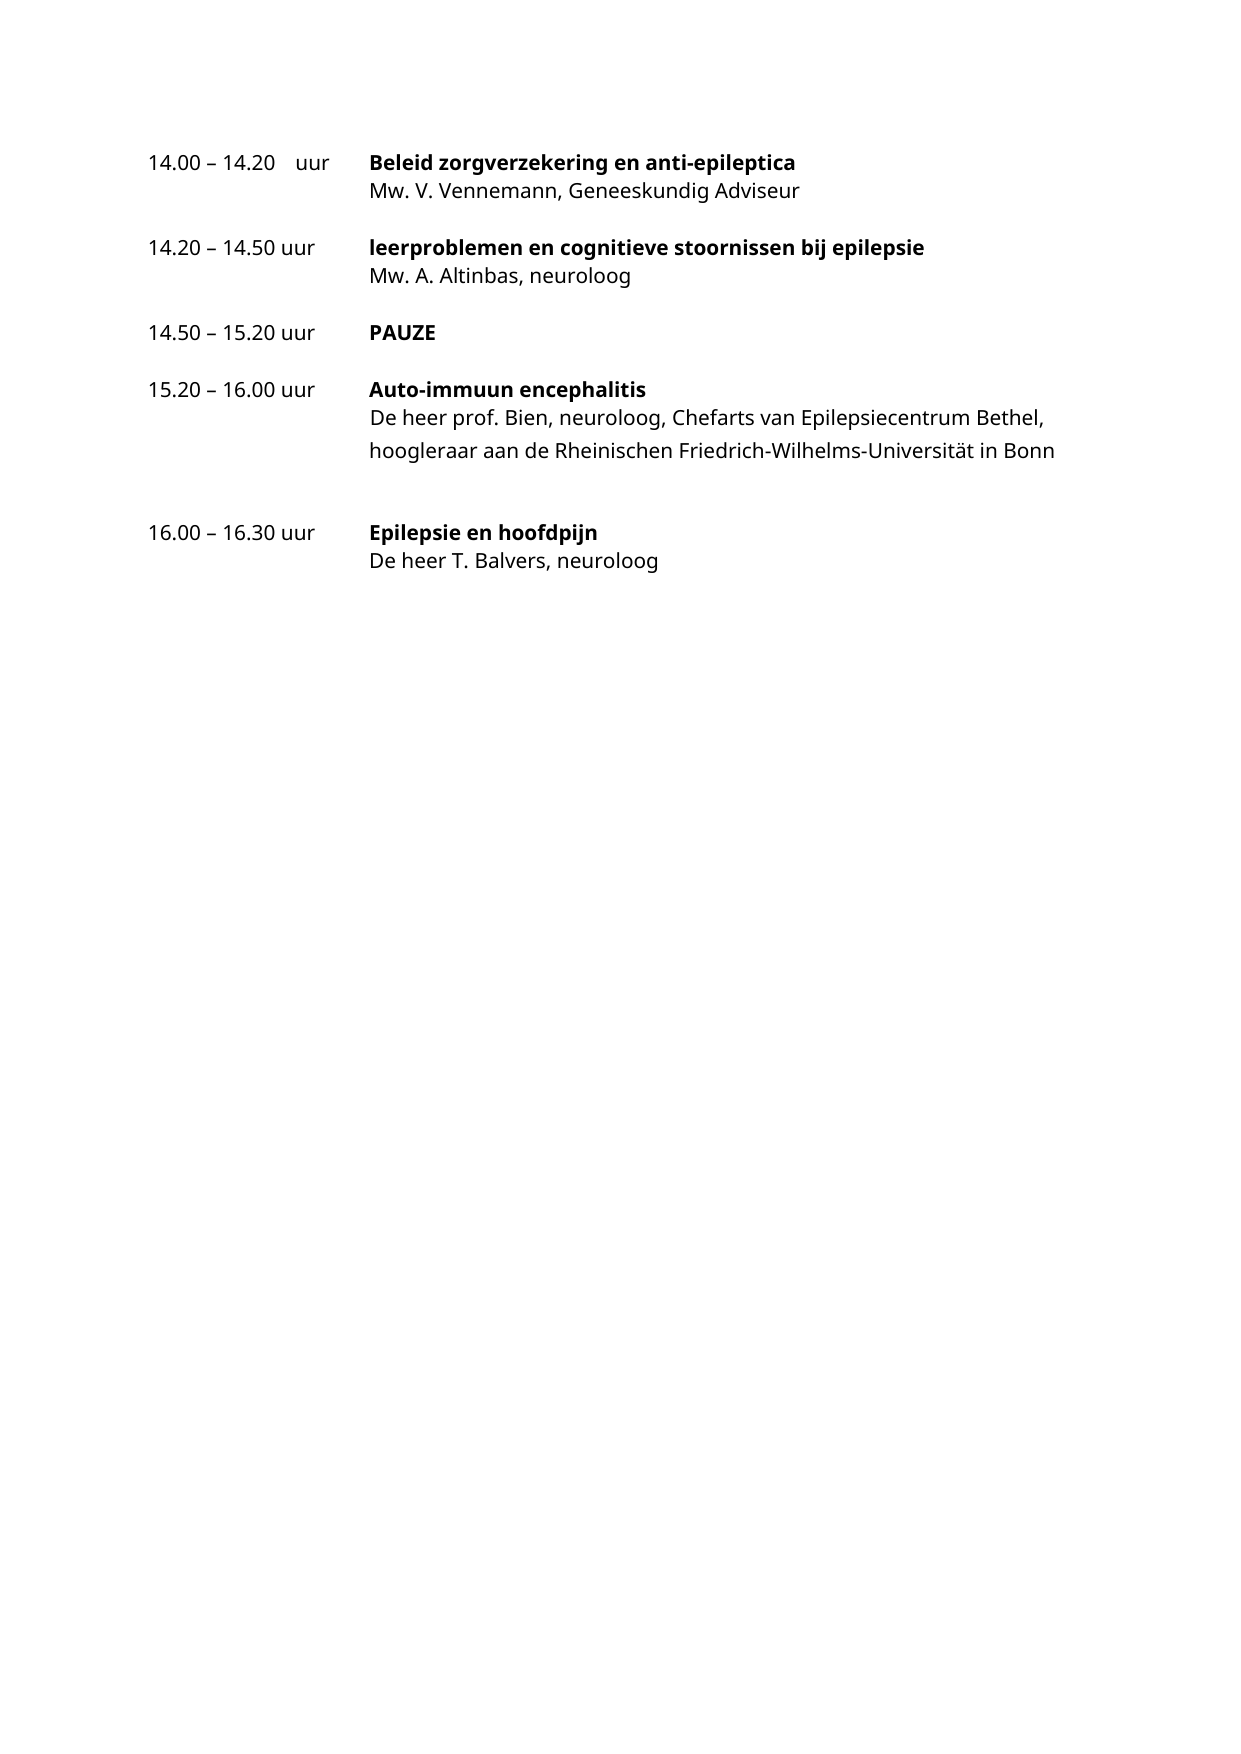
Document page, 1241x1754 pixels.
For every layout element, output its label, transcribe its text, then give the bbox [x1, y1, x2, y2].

text 14.00 – 14.20 uur Beleid zorgverzekering en anti-epileptica [148, 148, 1093, 176]
text Mw. V. Vennemann, Geneeskundig Adviseur [148, 176, 1093, 204]
text 14.50 – 15.20 uur PAUZE [148, 318, 1093, 347]
text 16.00 – 16.30 uur Epilepsie en hoofdpijn [148, 518, 1093, 546]
text De heer T. Balvers, neuroloog [148, 546, 1093, 575]
text De heer prof. Bien, neuroloog, Chefarts van Epilepsiecentrum Bethel, hoogleraar aan de Rheinischen Friedrich-Wilhelms-Universität in Bonn [369, 403, 1093, 464]
text 15.20 – 16.00 uur Auto-immuun encephalitis [148, 375, 1093, 403]
text 14.20 – 14.50 uur leerproblemen en cognitieve stoornissen bij epilepsie [148, 233, 1093, 261]
text Mw. A. Altinbas, neuroloog [148, 261, 1093, 290]
